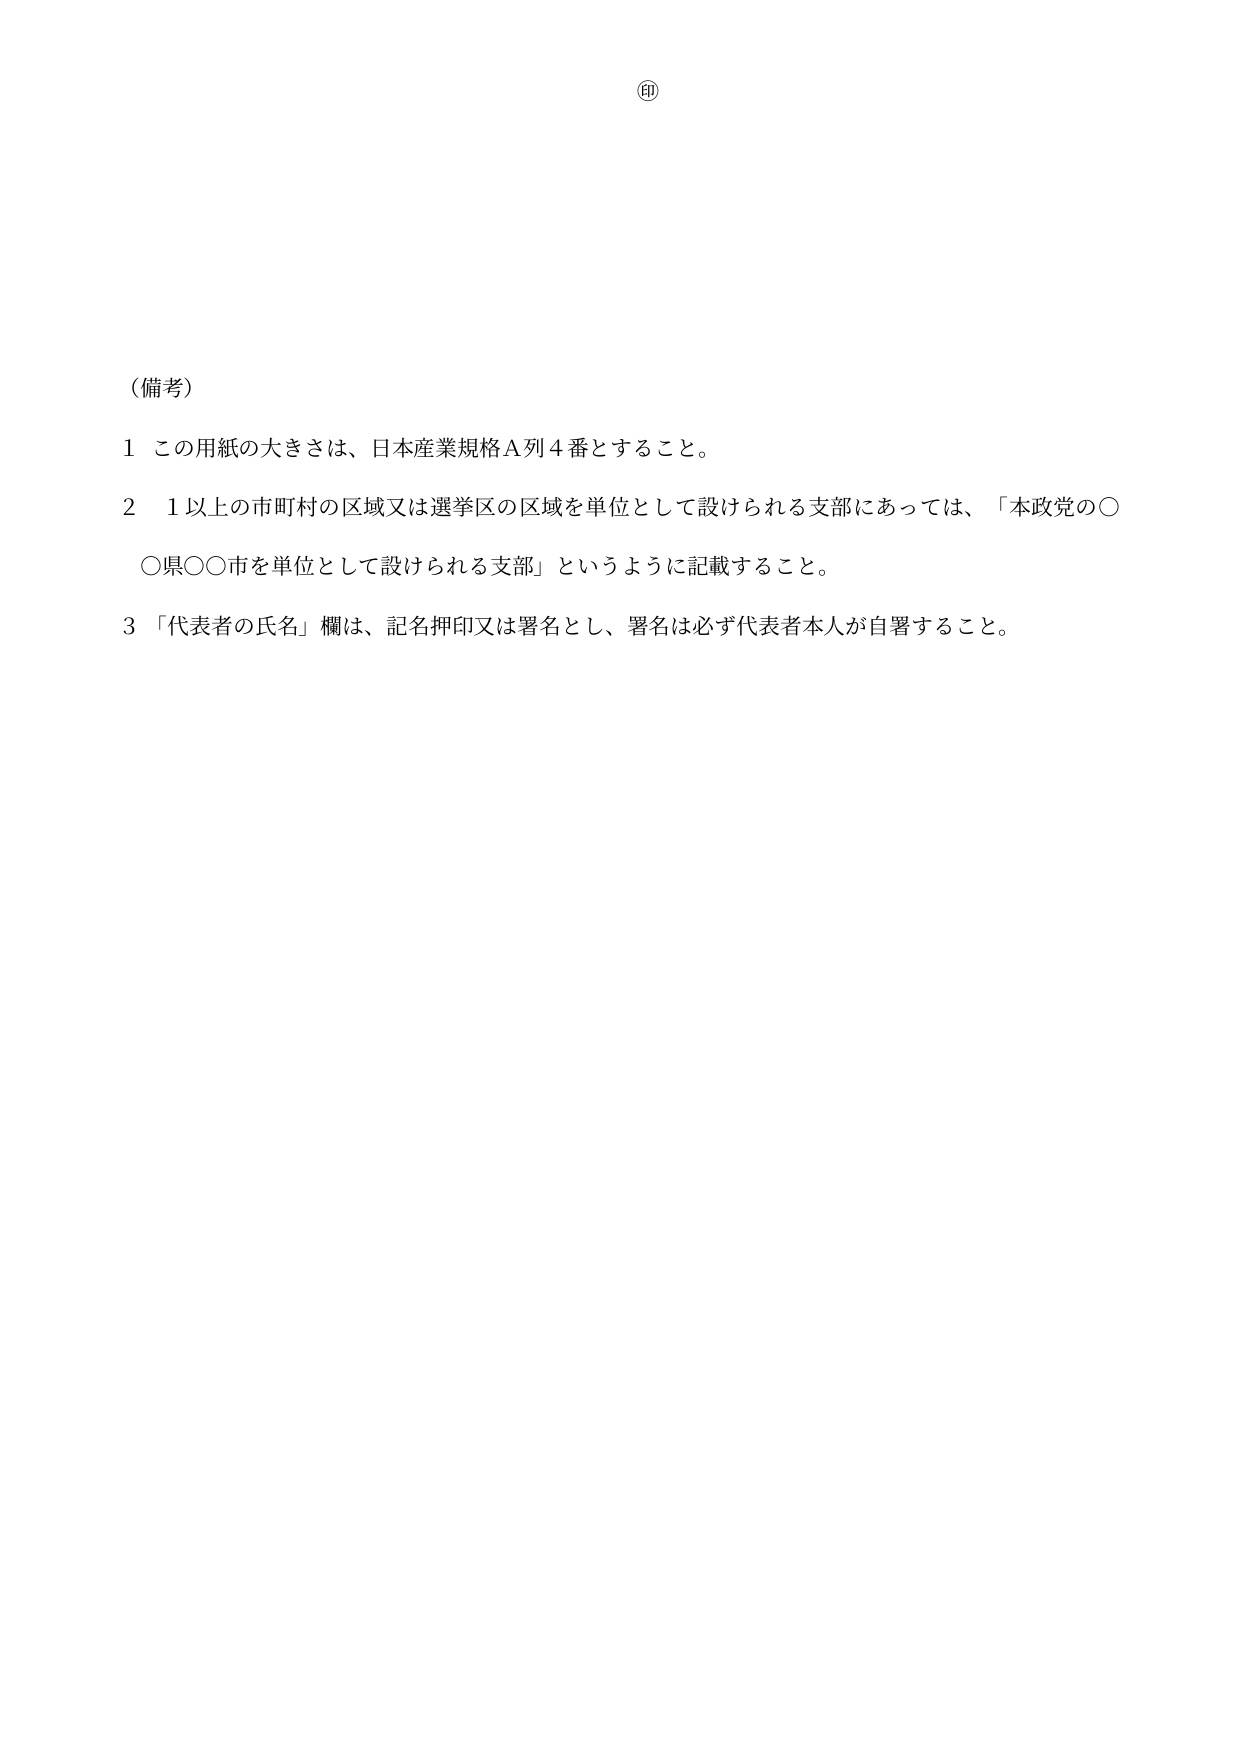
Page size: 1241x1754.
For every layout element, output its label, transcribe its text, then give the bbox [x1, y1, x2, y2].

text ㊞ [118, 61, 1122, 120]
text ３ 「代表者の氏名」欄は、記名押印又は署名とし、署名は必ず代表者本人が自署すること。 [118, 595, 1122, 654]
text １ この用紙の大きさは、日本産業規格Ａ列４番とすること。 [118, 417, 1122, 476]
text ２ １以上の市町村の区域又は選挙区の区域を単位として設けられる支部にあっては、「本政党の○ ○県○○市を単位として設けられる支部」というように記載すること。 [118, 476, 1122, 595]
text （備考） [118, 357, 1122, 417]
